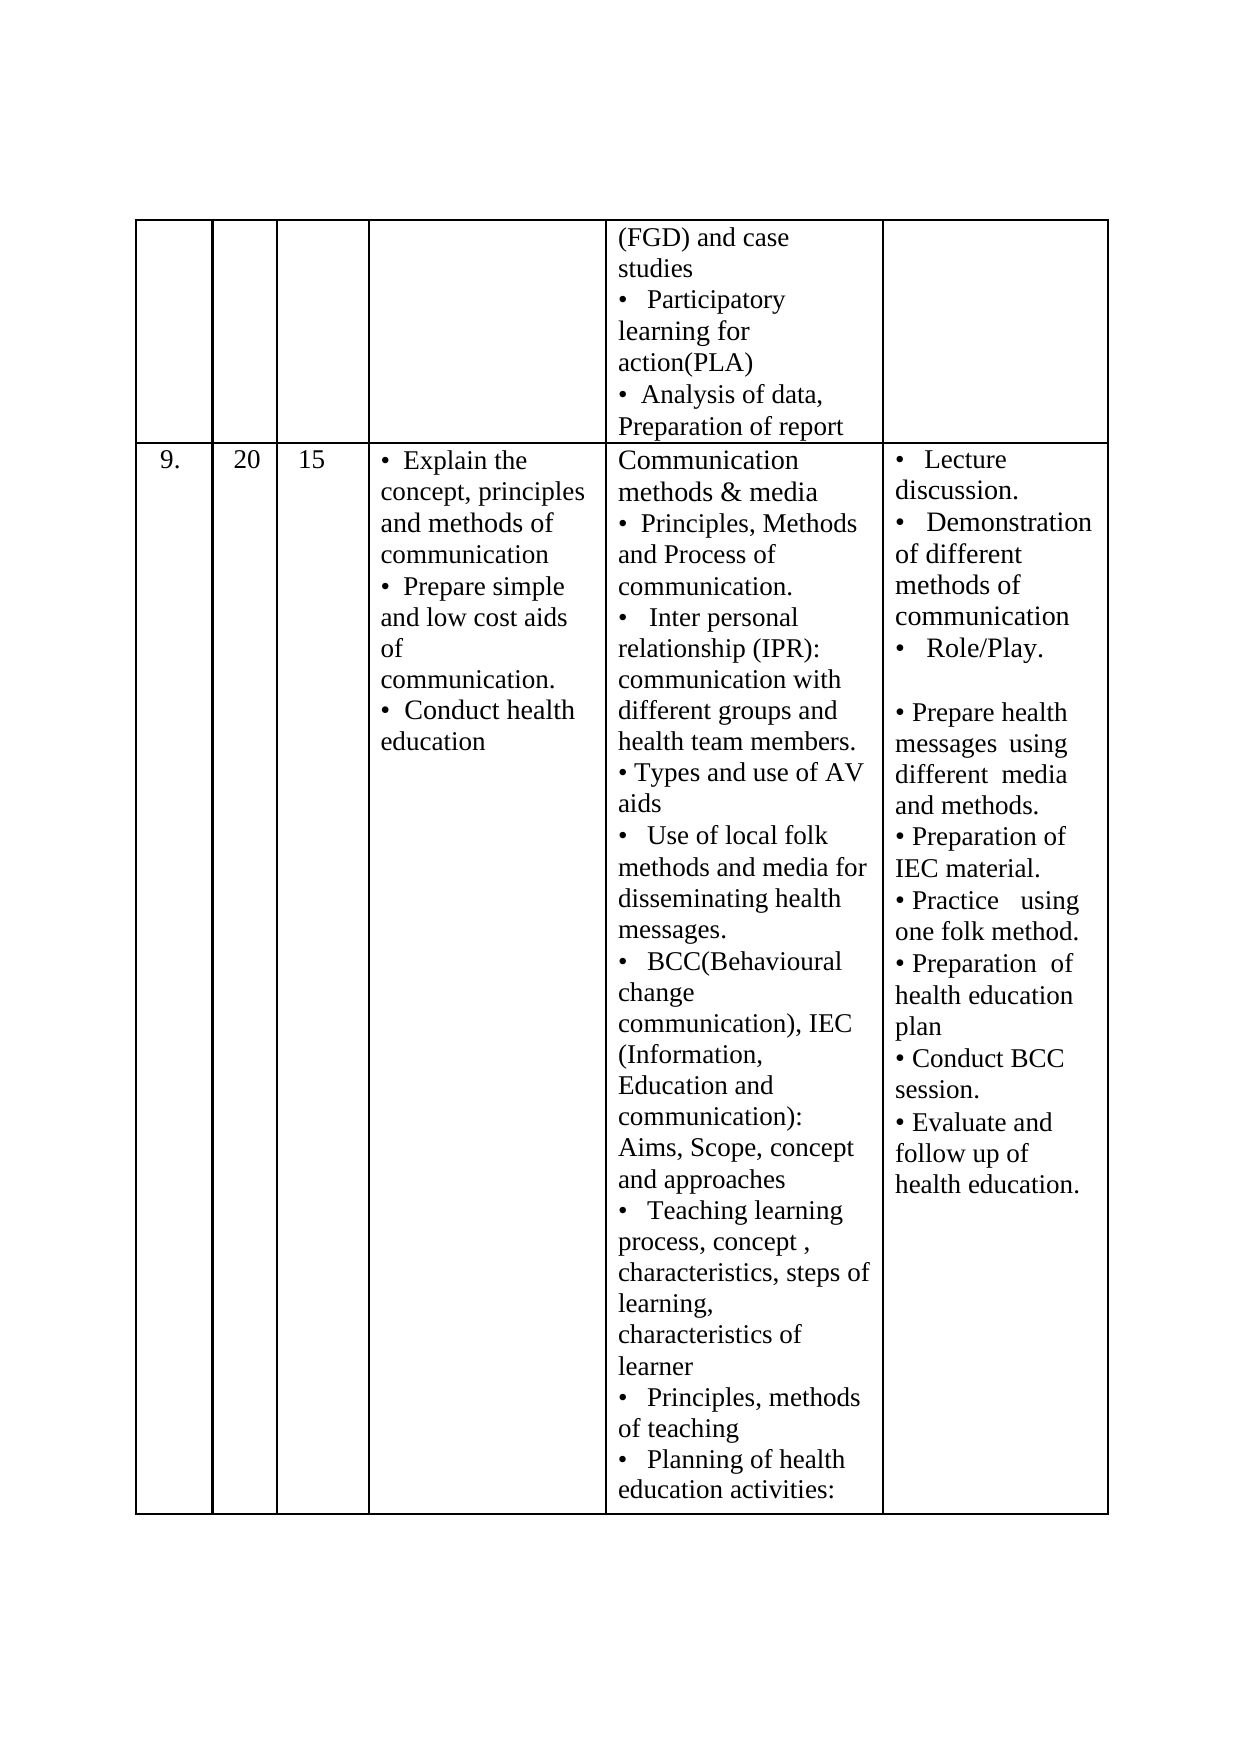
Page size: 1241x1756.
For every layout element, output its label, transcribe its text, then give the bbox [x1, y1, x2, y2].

table_cell Lecture discussion. Demonstration of different methods of communication Role/Play. Prepare health messages using different media and methods. Preparation of IEC material. Practice using one folk method. Preparation of health education plan Conduct BCC session. Evaluate and follow up of health education. [884, 444, 1107, 1513]
table_header (FGD) and case studies Participatory learning for action(PLA) Analysis of data, Preparation of report [607, 221, 882, 442]
table_cell 20 [214, 444, 276, 1513]
table_header [137, 221, 211, 442]
table_header [370, 221, 605, 442]
table_cell 15 [278, 444, 368, 1513]
table_cell Explain the concept, principles and methods of communication Prepare simple and low cost aids of communication. Conduct health education [370, 444, 605, 1513]
table_cell Communication methods & media Principles, Methods and Process of communication. Inter personal relationship (IPR): communication with different groups and health team members. Types and use of AV aids Use of local folk methods and media for disseminating health messages. BCC(Behavioural change communication), IEC (Information, Education and communication): Aims, Scope, concept and approaches Teaching learning process, concept , characteristics, steps of learning, characteristics of learner Principles, methods of teaching Planning of health education activities: [607, 444, 882, 1513]
table_header [214, 221, 276, 442]
table_header [884, 221, 1107, 442]
table_header [278, 221, 368, 442]
table_cell 9. [137, 444, 211, 1513]
